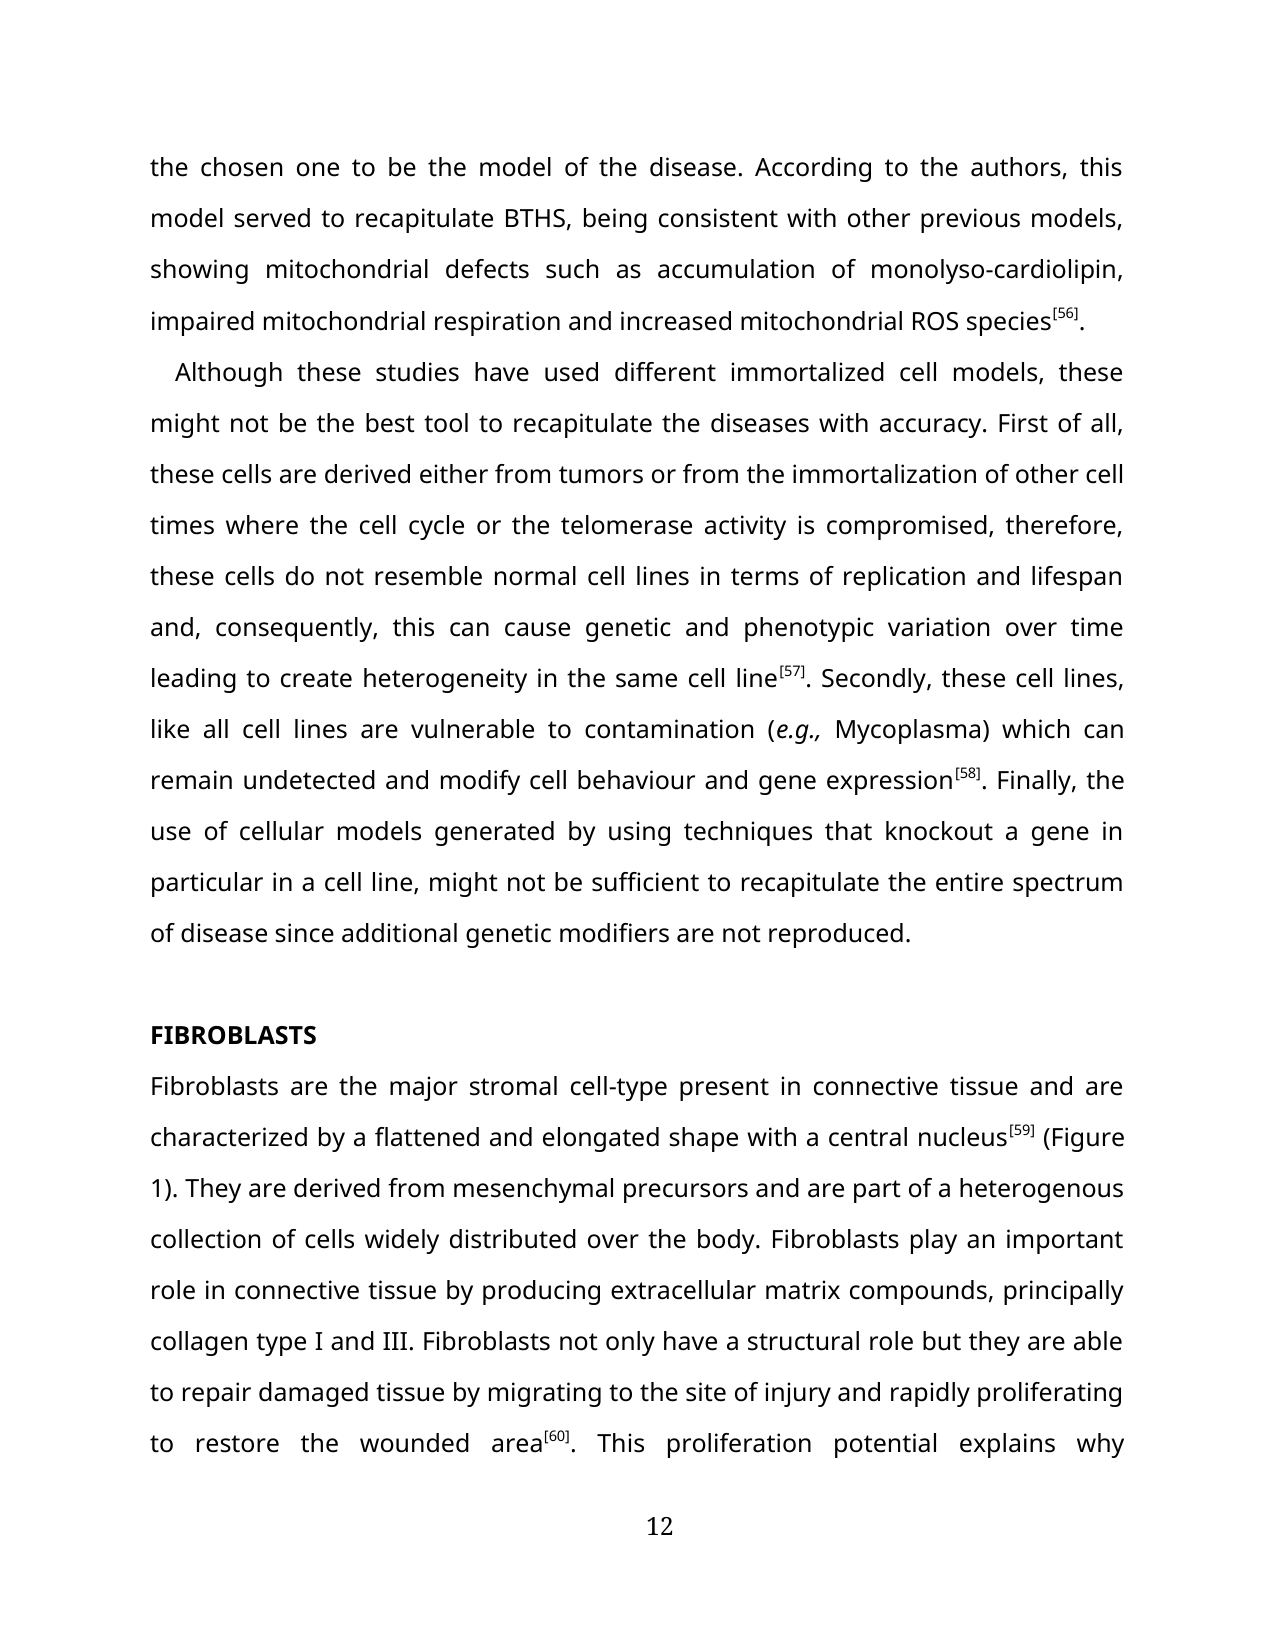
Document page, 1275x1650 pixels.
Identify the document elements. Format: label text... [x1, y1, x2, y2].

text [150, 150, 1125, 337]
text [150, 1069, 1125, 1460]
text FIBROBLASTS [150, 1018, 1125, 1052]
text Although these studies have used different immortalized cell models, these might not be the best tool to recapitulate the diseases with accuracy. First of all, these cells are derived either from tumors or from the immortalization of other cell times where the cell cycle or the telomerase activity is compromised, therefore, these cells do not resemble normal cell lines in terms of replication and lifespan and, consequently, this can cause genetic and phenotypic variation over time leading to create heterogeneity in the same cell line[57]. Secondly, these cell lines, like all cell lines are vulnerable to contamination (e.g., Mycoplasma) which can remain undetected and modify cell behaviour and gene expression[58]. Finally, the use of cellular models generated by using techniques that knockout a gene in particular in a cell line, might not be sufficient to recapitulate the entire spectrum of disease since additional genetic modifiers are not reproduced. [150, 354, 1125, 950]
